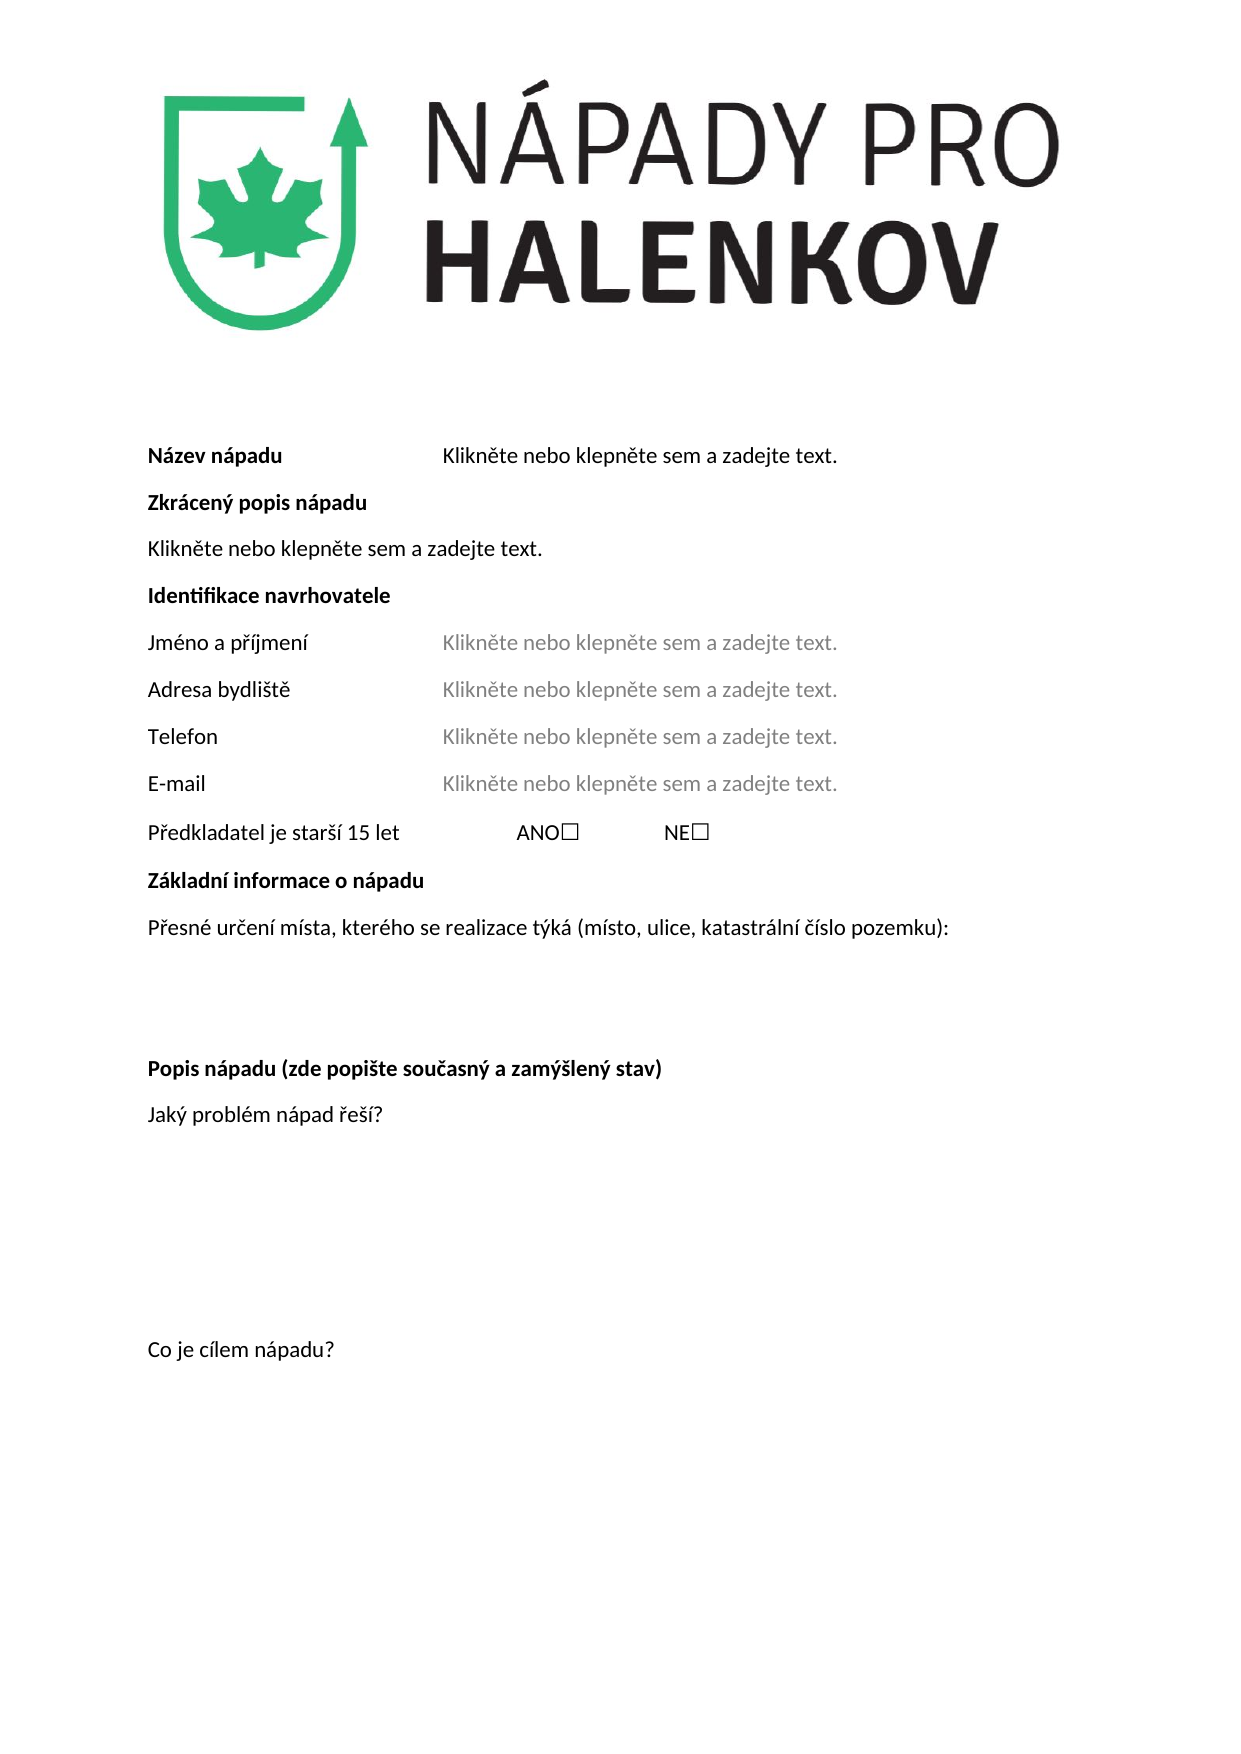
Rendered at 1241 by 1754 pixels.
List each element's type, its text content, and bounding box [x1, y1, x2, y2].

text Zkrácený popis nápadu [148, 488, 1093, 516]
text E-mail [148, 769, 1093, 797]
text Předkladatel je starší 15 let ANO NE [148, 816, 1093, 847]
picture [147, 73, 1078, 338]
text Popis nápadu (zde popište současný a zamýšlený stav) [148, 1054, 1093, 1082]
text Jméno a příjmení [148, 628, 1093, 656]
text Název nápadu [148, 441, 1093, 469]
text Adresa bydliště [148, 675, 1093, 703]
text Základní informace o nápadu [148, 866, 1093, 894]
text Telefon [148, 722, 1093, 750]
text Identifikace navrhovatele [148, 581, 1093, 609]
